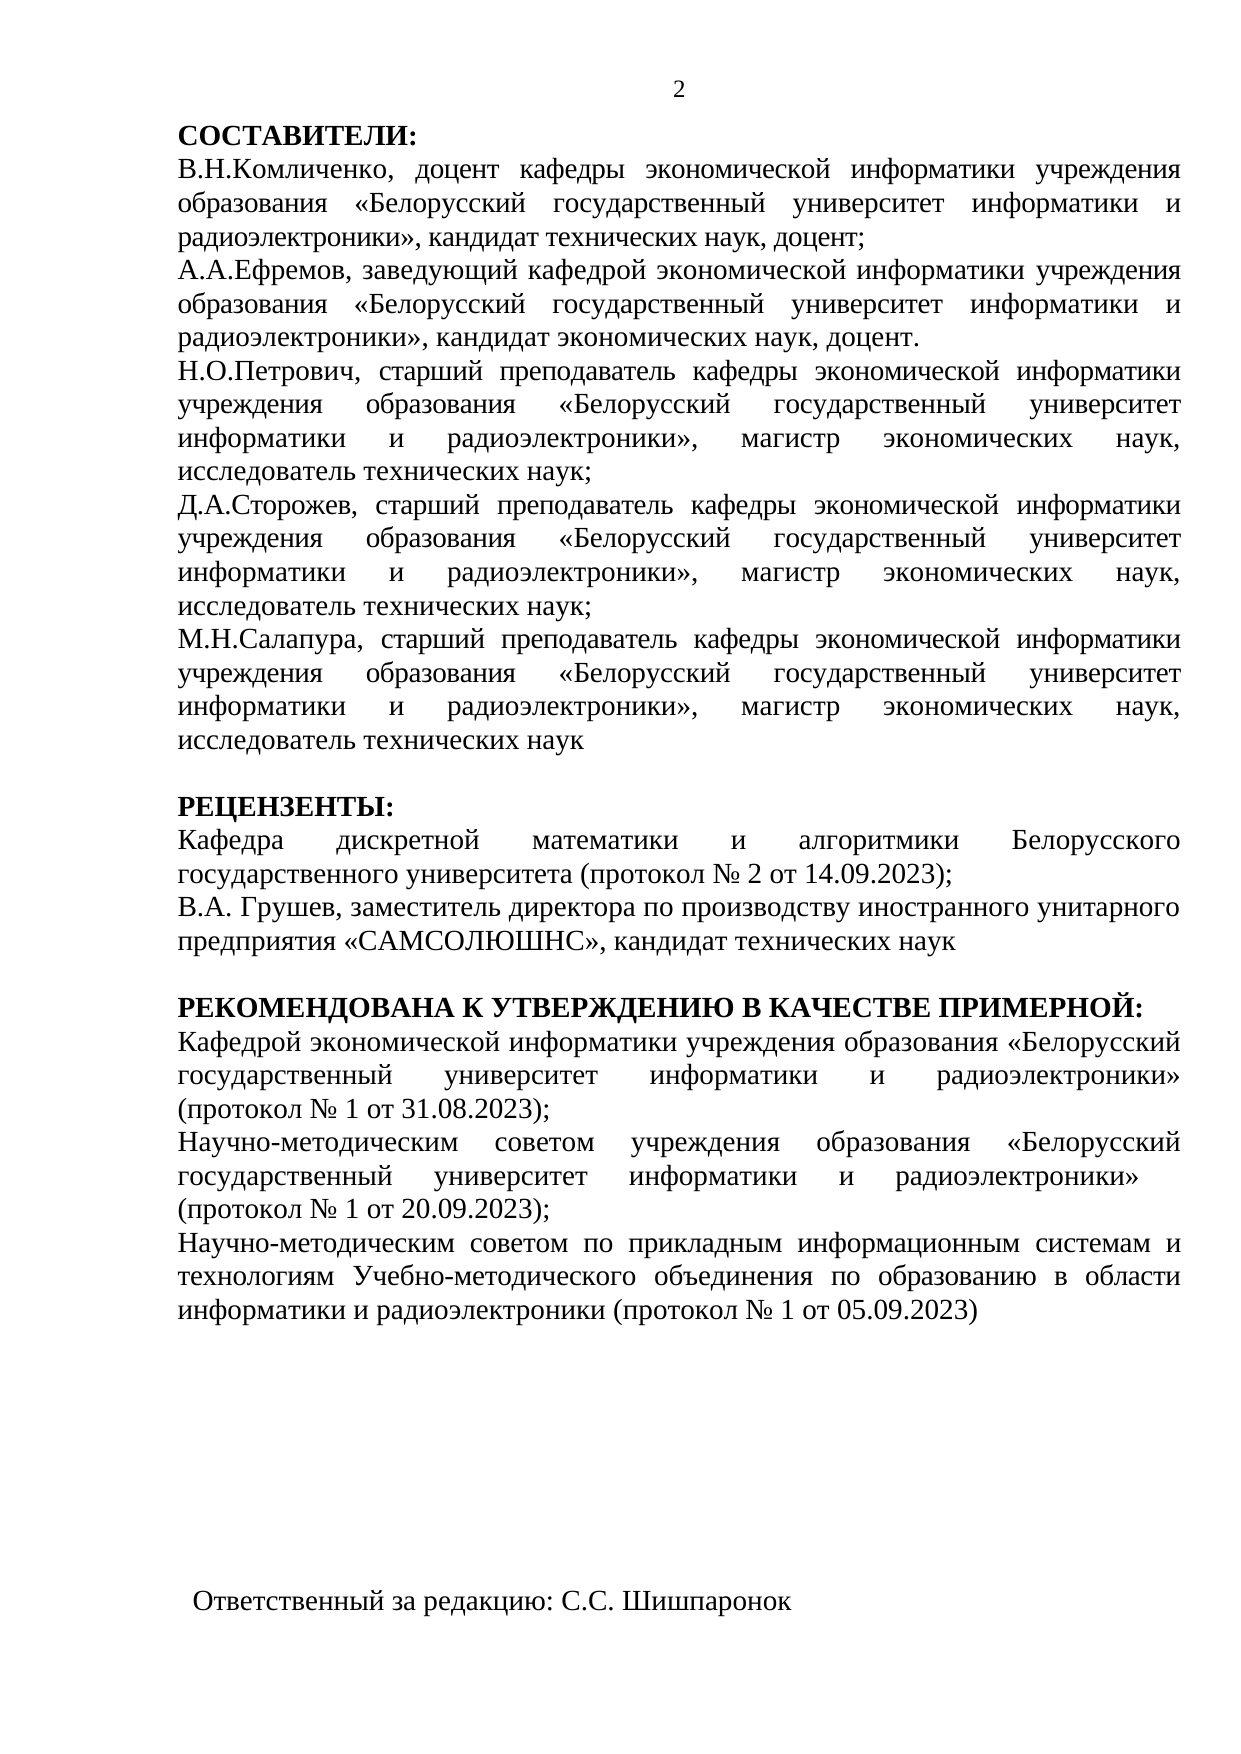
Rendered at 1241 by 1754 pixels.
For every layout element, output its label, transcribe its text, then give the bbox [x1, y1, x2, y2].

text СОСТАВИТЕЛИ: [177, 118, 1181, 152]
text В.А. Грушев, заместитель директора по производству иностранного унитарного предприятия «САМСОЛЮШНС», кандидат технических наук [177, 889, 1181, 957]
text Кафедрой экономической информатики учреждения образования «Белорусский государственный университет информатики и радиоэлектроники» (протокол № 1 от 31.08.2023); [177, 1024, 1181, 1124]
text Научно-методическим советом по прикладным информационным системам и технологиям Учебно-методического объединения по образованию в области информатики и радиоэлектроники (протокол № 1 от 05.09.2023) [177, 1225, 1181, 1326]
text Д.А.Сторожев, старший преподаватель кафедры экономической информатики учреждения образования «Белорусский государственный университет информатики и радиоэлектроники», магистр экономических наук, исследователь технических наук; [177, 487, 1181, 621]
text Кафедра дискретной математики и алгоритмики Белорусского государственного университета (протокол № 2 от 14.09.2023); [177, 822, 1181, 889]
text РЕЦЕНЗЕНТЫ: [177, 789, 1181, 822]
text РЕКОМЕНДОВАНА К УТВЕРЖДЕНИЮ В КАЧЕСТВЕ ПРИМЕРНОЙ: [177, 990, 1181, 1024]
text Научно-методическим советом учреждения образования «Белорусский государственный университет информатики и радиоэлектроники» (протокол № 1 от 20.09.2023); [177, 1124, 1181, 1225]
text А.А.Ефремов, заведующий кафедрой экономической информатики учреждения образования «Белорусский государственный университет информатики и радиоэлектроники», кандидат экономических наук, доцент. [177, 252, 1181, 353]
text В.Н.Комличенко, доцент кафедры экономической информатики учреждения образования «Белорусский государственный университет информатики и радиоэлектроники», кандидат технических наук, доцент; [177, 152, 1181, 252]
text Н.О.Петрович, старший преподаватель кафедры экономической информатики учреждения образования «Белорусский государственный университет информатики и радиоэлектроники», магистр экономических наук, исследователь технических наук; [177, 353, 1181, 487]
text М.Н.Салапура, старший преподаватель кафедры экономической информатики учреждения образования «Белорусский государственный университет информатики и радиоэлектроники», магистр экономических наук, исследователь технических наук [177, 621, 1181, 755]
